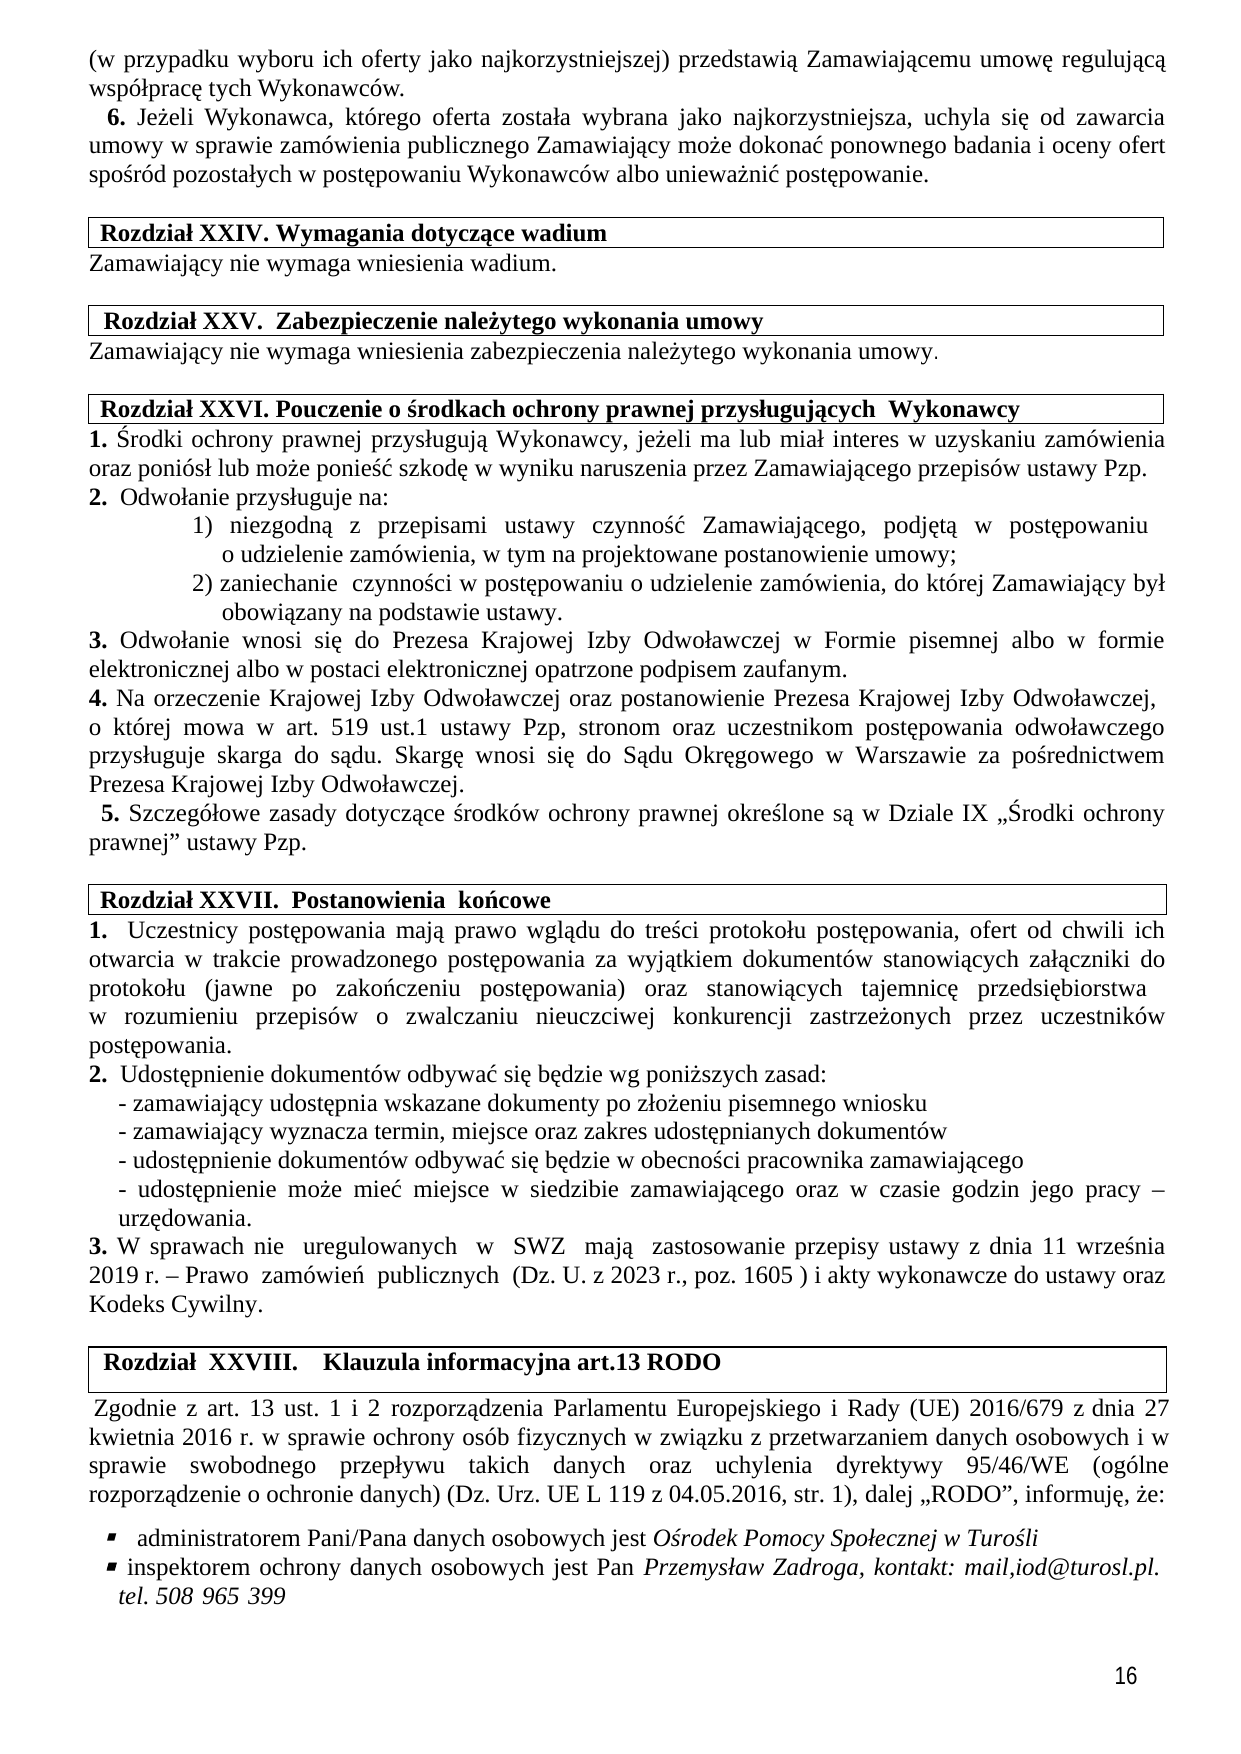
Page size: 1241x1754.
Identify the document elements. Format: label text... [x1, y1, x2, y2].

text 2. Udostępnienie dokumentów odbywać się będzie wg poniższych zasad: [88, 1059, 1137, 1088]
table_header Rozdział XXVI. Pouczenie o środkach ochrony prawnej przysługujących Wykonawcy [89, 395, 1163, 423]
text 6. Jeżeli Wykonawca, którego oferta została wybrana jako najkorzystniejsza, uchyla się od zawarcia umowy w sprawie zamówienia publicznego Zamawiający może dokonać ponownego badania i oceny ofert spośród pozostałych w postępowaniu Wykonawców albo unieważnić postępowanie. [74, 102, 1167, 188]
table_header Rozdział XXV. Zabezpieczenie należytego wykonania umowy [89, 306, 1163, 335]
text Zamawiający nie wymaga wniesienia zabezpieczenia należytego wykonania umowy. [88, 336, 1155, 365]
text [74, 44, 1167, 102]
text - udostępnienie dokumentów odbywać się będzie w obecności pracownika zamawiającego [118, 1145, 1137, 1174]
text 3. Odwołanie wnosi się do Prezesa Krajowej Izby Odwoławczej w Formie pisemnej albo w formie elektronicznej albo w postaci elektronicznej opatrzone podpisem zaufanym. [88, 626, 1167, 683]
text Zgodnie z art. 13 ust. 1 i 2 rozporządzenia Parlamentu Europejskiego i Rady (UE) 2016/679 z dnia 27 kwietnia 2016 r. w sprawie ochrony osób fizycznych w związku z przetwarzaniem danych osobowych i w sprawie swobodnego przepływu takich danych oraz uchylenia dyrektywy 95/46/WE (ogólne rozporządzenie o ochronie danych) (Dz. Urz. UE L 119 z 04.05.2016, str. 1), dalej „RODO”, informuję, że: [74, 1393, 1169, 1508]
list inspektorem ochrony danych osobowych jest Pan Przemysław Zadroga, kontakt: mail,iod@turosl.pl. tel. 508 965 399 [103, 1552, 1169, 1610]
list administratorem Pani/Pana danych osobowych jest Ośrodek Pomocy Społecznej w Turośli [103, 1523, 1137, 1552]
text - zamawiający udostępnia wskazane dokumenty po złożeniu pisemnego wniosku [118, 1088, 1137, 1116]
text 4. Na orzeczenie Krajowej Izby Odwoławczej oraz postanowienie Prezesa Krajowej Izby Odwoławczej, o której mowa w art. 519 ust.1 ustawy Pzp, stronom oraz uczestnikom postępowania odwoławczego przysługuje skarga do sądu. Skargę wnosi się do Sądu Okręgowego w Warszawie za pośrednictwem Prezesa Krajowej Izby Odwoławczej. [88, 683, 1167, 798]
table_header Rozdział XXVII. Postanowienia końcowe [89, 885, 1166, 914]
text 2) zaniechanie czynności w postępowaniu o udzielenie zamówienia, do której Zamawiający był obowiązany na podstawie ustawy. [192, 568, 1167, 626]
table_header Rozdział XXVIII. Klauzula informacyjna art.13 RODO [89, 1348, 1166, 1392]
text 3. W sprawach nie uregulowanych w SWZ mają zastosowanie przepisy ustawy z dnia 11 września 2019 r. – Prawo zamówień publicznych (Dz. U. z 2023 r., poz. 1605 ) i akty wykonawcze do ustawy oraz Kodeks Cywilny. [88, 1231, 1167, 1318]
text 1. Środki ochrony prawnej przysługują Wykonawcy, jeżeli ma lub miał interes w uzyskaniu zamówienia oraz poniósł lub może ponieść szkodę w wyniku naruszenia przez Zamawiającego przepisów ustawy Pzp. [88, 424, 1167, 482]
text - udostępnienie może mieć miejsce w siedzibie zamawiającego oraz w czasie godzin jego pracy – urzędowania. [118, 1174, 1167, 1231]
text Zamawiający nie wymaga wniesienia wadium. [88, 248, 1137, 276]
text 5. Szczegółowe zasady dotyczące środków ochrony prawnej określone są w Dziale IX „Środki ochrony prawnej” ustawy Pzp. [59, 798, 1167, 856]
table_header Rozdział XXIV. Wymagania dotyczące wadium [89, 218, 1163, 247]
text - zamawiający wyznacza termin, miejsce oraz zakres udostępnianych dokumentów [118, 1116, 1137, 1145]
text 2. Odwołanie przysługuje na: [88, 482, 1137, 511]
text 1. Uczestnicy postępowania mają prawo wglądu do treści protokołu postępowania, ofert od chwili ich otwarcia w trakcie prowadzonego postępowania za wyjątkiem dokumentów stanowiących załączniki do protokołu (jawne po zakończeniu postępowania) oraz stanowiących tajemnicę przedsiębiorstwa w rozumieniu przepisów o zwalczaniu nieuczciwej konkurencji zastrzeżonych przez uczestników postępowania. [88, 915, 1167, 1059]
text 1) niezgodną z przepisami ustawy czynność Zamawiającego, podjętą w postępowaniu o udzielenie zamówienia, w tym na projektowane postanowienie umowy; [192, 511, 1167, 568]
